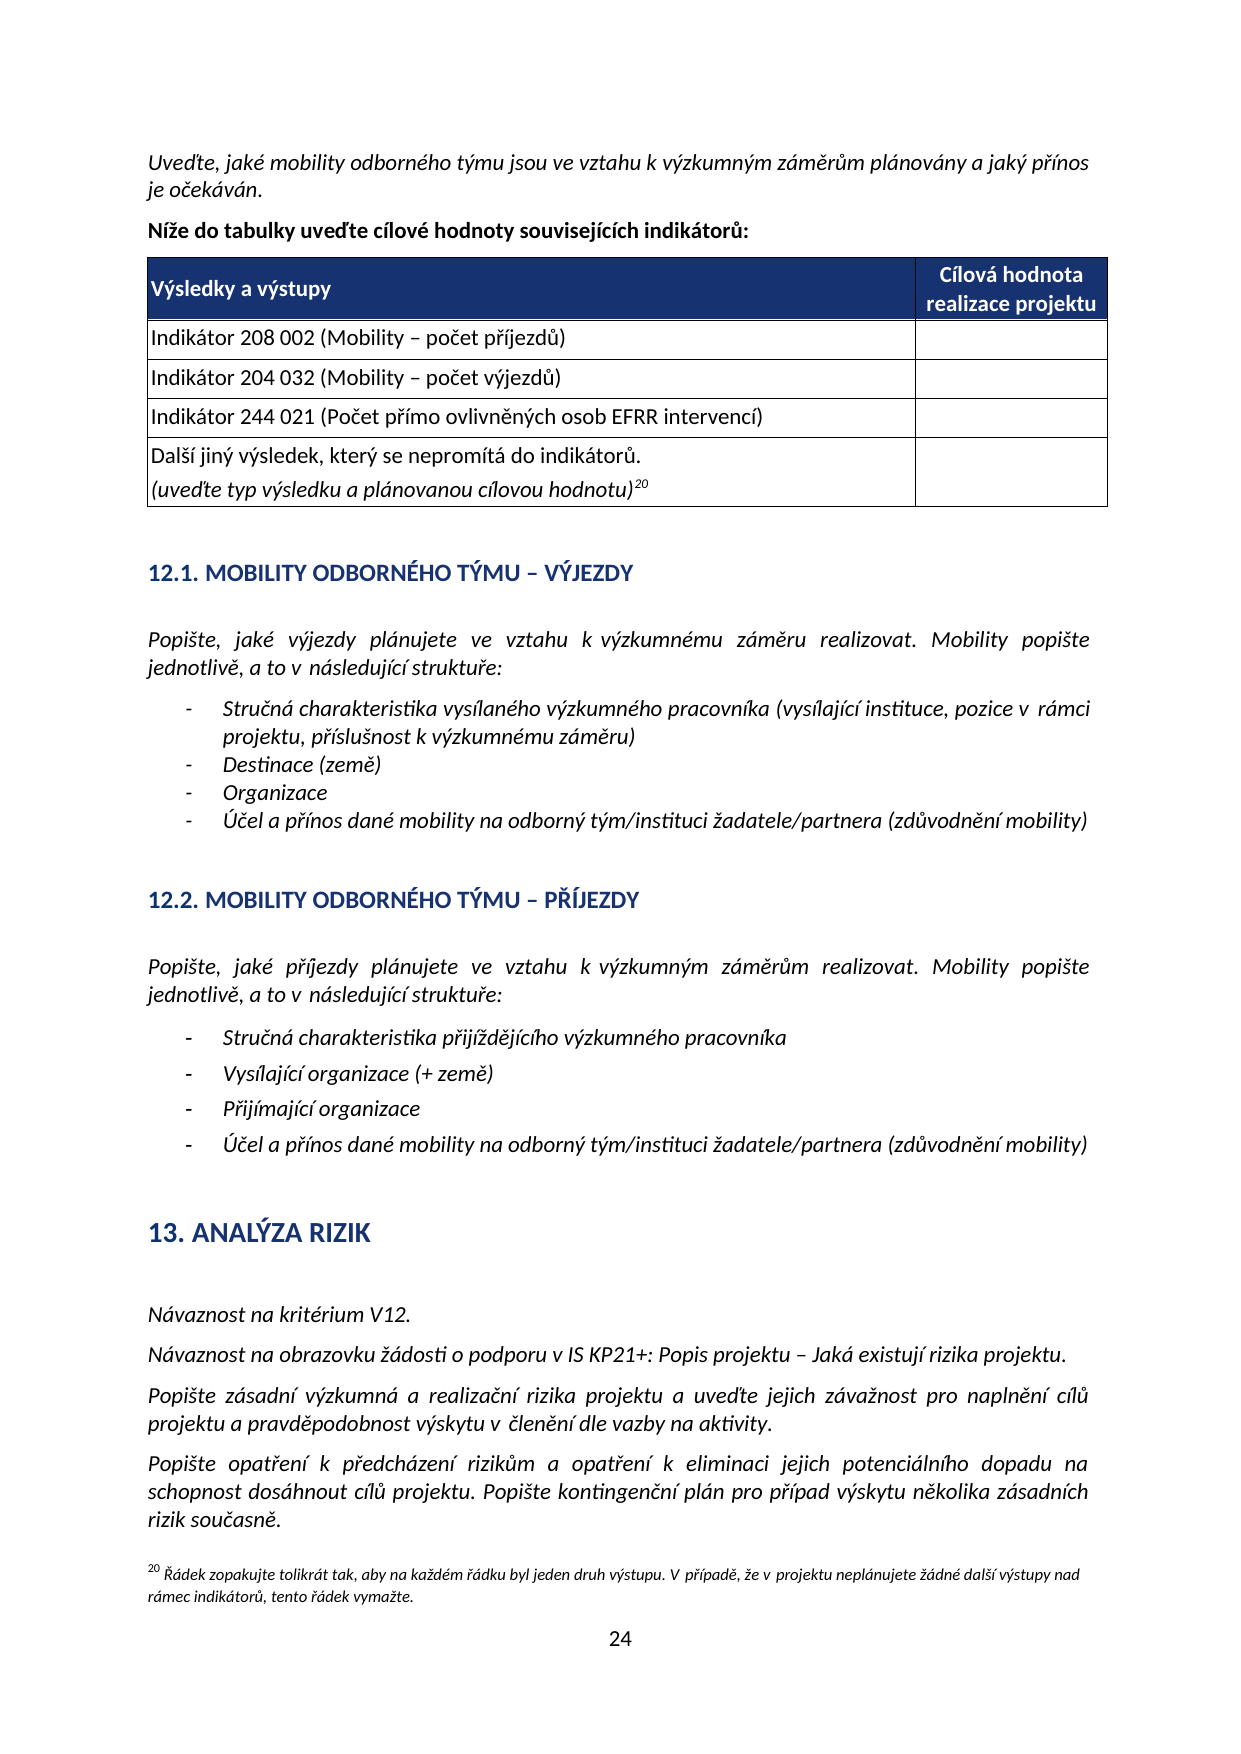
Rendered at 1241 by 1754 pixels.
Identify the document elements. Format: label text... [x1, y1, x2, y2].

list Účel a přínos dané mobility na odborný tým/instituci žadatele/partnera (zdůvodnění mobility) [185, 1128, 1093, 1159]
table_header Výsledky a výstupy [148, 258, 915, 319]
table_cell [916, 360, 1107, 398]
text Uveďte, jaké mobility odborného týmu jsou ve vztahu k výzkumným záměrům plánovány a jaký přínos je očekáván. [148, 148, 1093, 204]
text Popište, jaké příjezdy plánujete ve vztahu k výzkumným záměrům realizovat. Mobility popište jednotlivě, a to v následující struktuře: [148, 952, 1093, 1008]
table_cell Indikátor 244 021 (Počet přímo ovlivněných osob EFRR intervencí) [148, 399, 915, 437]
table_cell [916, 321, 1107, 359]
list Stručná charakteristika přijíždějícího výzkumného pracovníka [185, 1021, 1093, 1052]
list Vysílající organizace (+ země) [185, 1056, 1093, 1088]
table_cell [916, 438, 1107, 506]
text Popište, jaké výjezdy plánujete ve vztahu k výzkumnému záměru realizovat. Mobility popište jednotlivě, a to v následující struktuře: [148, 625, 1093, 681]
text Popište opatření k předcházení rizikům a opatření k eliminaci jejich potenciálního dopadu na schopnost dosáhnout cílů projektu. Popište kontingenční plán pro případ výskytu několika zásadních rizik současně. [148, 1449, 1093, 1533]
text Mobility odborného týmu – příjezdy [148, 884, 1093, 914]
table_cell Indikátor 208 002 (Mobility – počet příjezdů) [148, 321, 915, 359]
text Popište zásadní výzkumná a realizační rizika projektu a uveďte jejich závažnost pro naplnění cílů projektu a pravděpodobnost výskytu v členění dle vazby na aktivity. [148, 1381, 1093, 1437]
text Návaznost na kritérium V12. [148, 1300, 1093, 1328]
text Návaznost na obrazovku žádosti o podporu v IS KP21+: Popis projektu – Jaká existují rizika projektu. [148, 1340, 1093, 1368]
list Přijímající organizace [185, 1092, 1093, 1124]
list Destinace (země) [185, 750, 1093, 778]
list Účel a přínos dané mobility na odborný tým/instituci žadatele/partnera (zdůvodnění mobility) [185, 806, 1093, 834]
text ANALÝZA RIZIK [148, 1214, 1093, 1250]
list Stručná charakteristika vysílaného výzkumného pracovníka (vysílající instituce, pozice v rámci projektu, příslušnost k výzkumnému záměru) [185, 694, 1093, 750]
text Níže do tabulky uveďte cílové hodnoty souvisejících indikátorů: [148, 216, 1093, 244]
table_cell [916, 399, 1107, 437]
text Mobility odborného týmu – výjezdy [148, 557, 1093, 588]
table_cell Další jiný výsledek, který se nepromítá do indikátorů. (uveďte typ výsledku a plánovanou cílovou hodnotu) [148, 438, 915, 506]
list Organizace [185, 778, 1093, 806]
table_header Cílová hodnota realizace projektu [916, 258, 1107, 319]
table_cell Indikátor 204 032 (Mobility – počet výjezdů) [148, 360, 915, 398]
